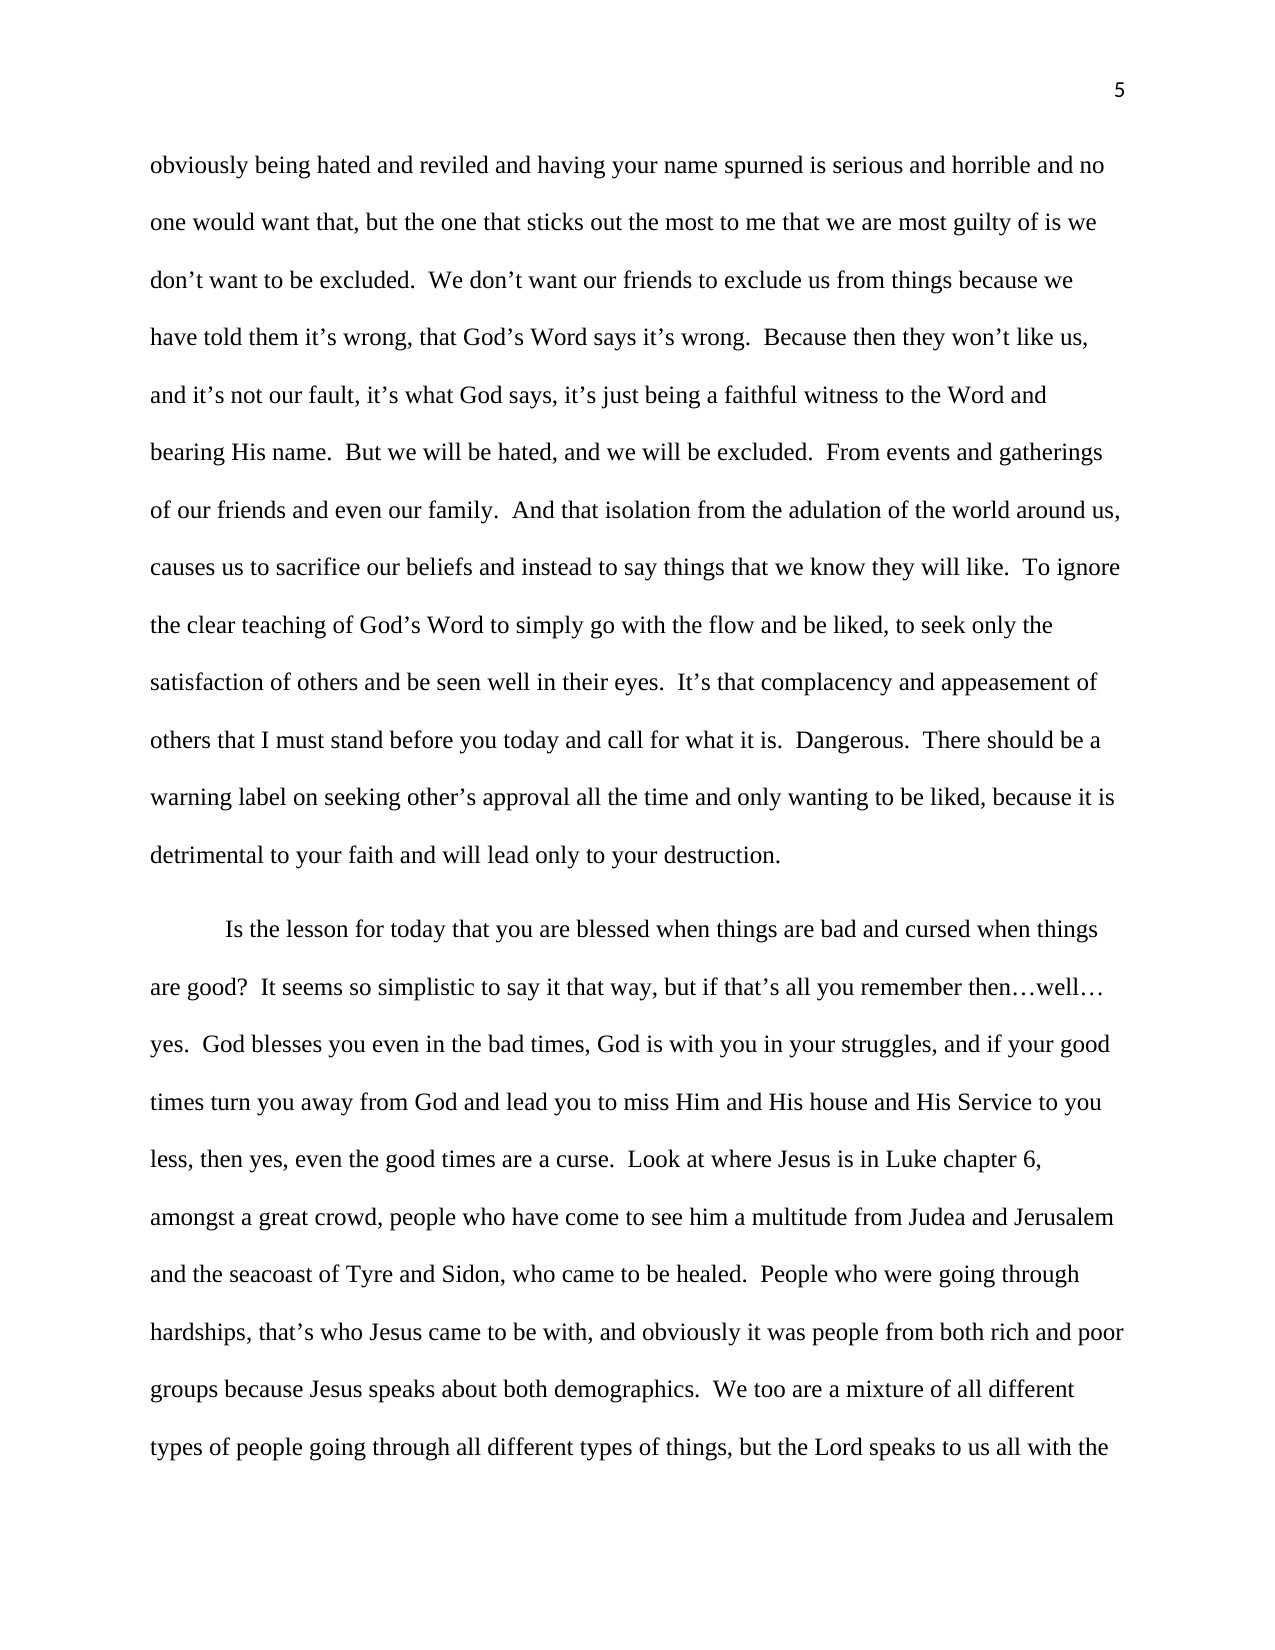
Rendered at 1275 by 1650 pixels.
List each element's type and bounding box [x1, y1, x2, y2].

text [150, 914, 1125, 1460]
text [150, 150, 1125, 869]
